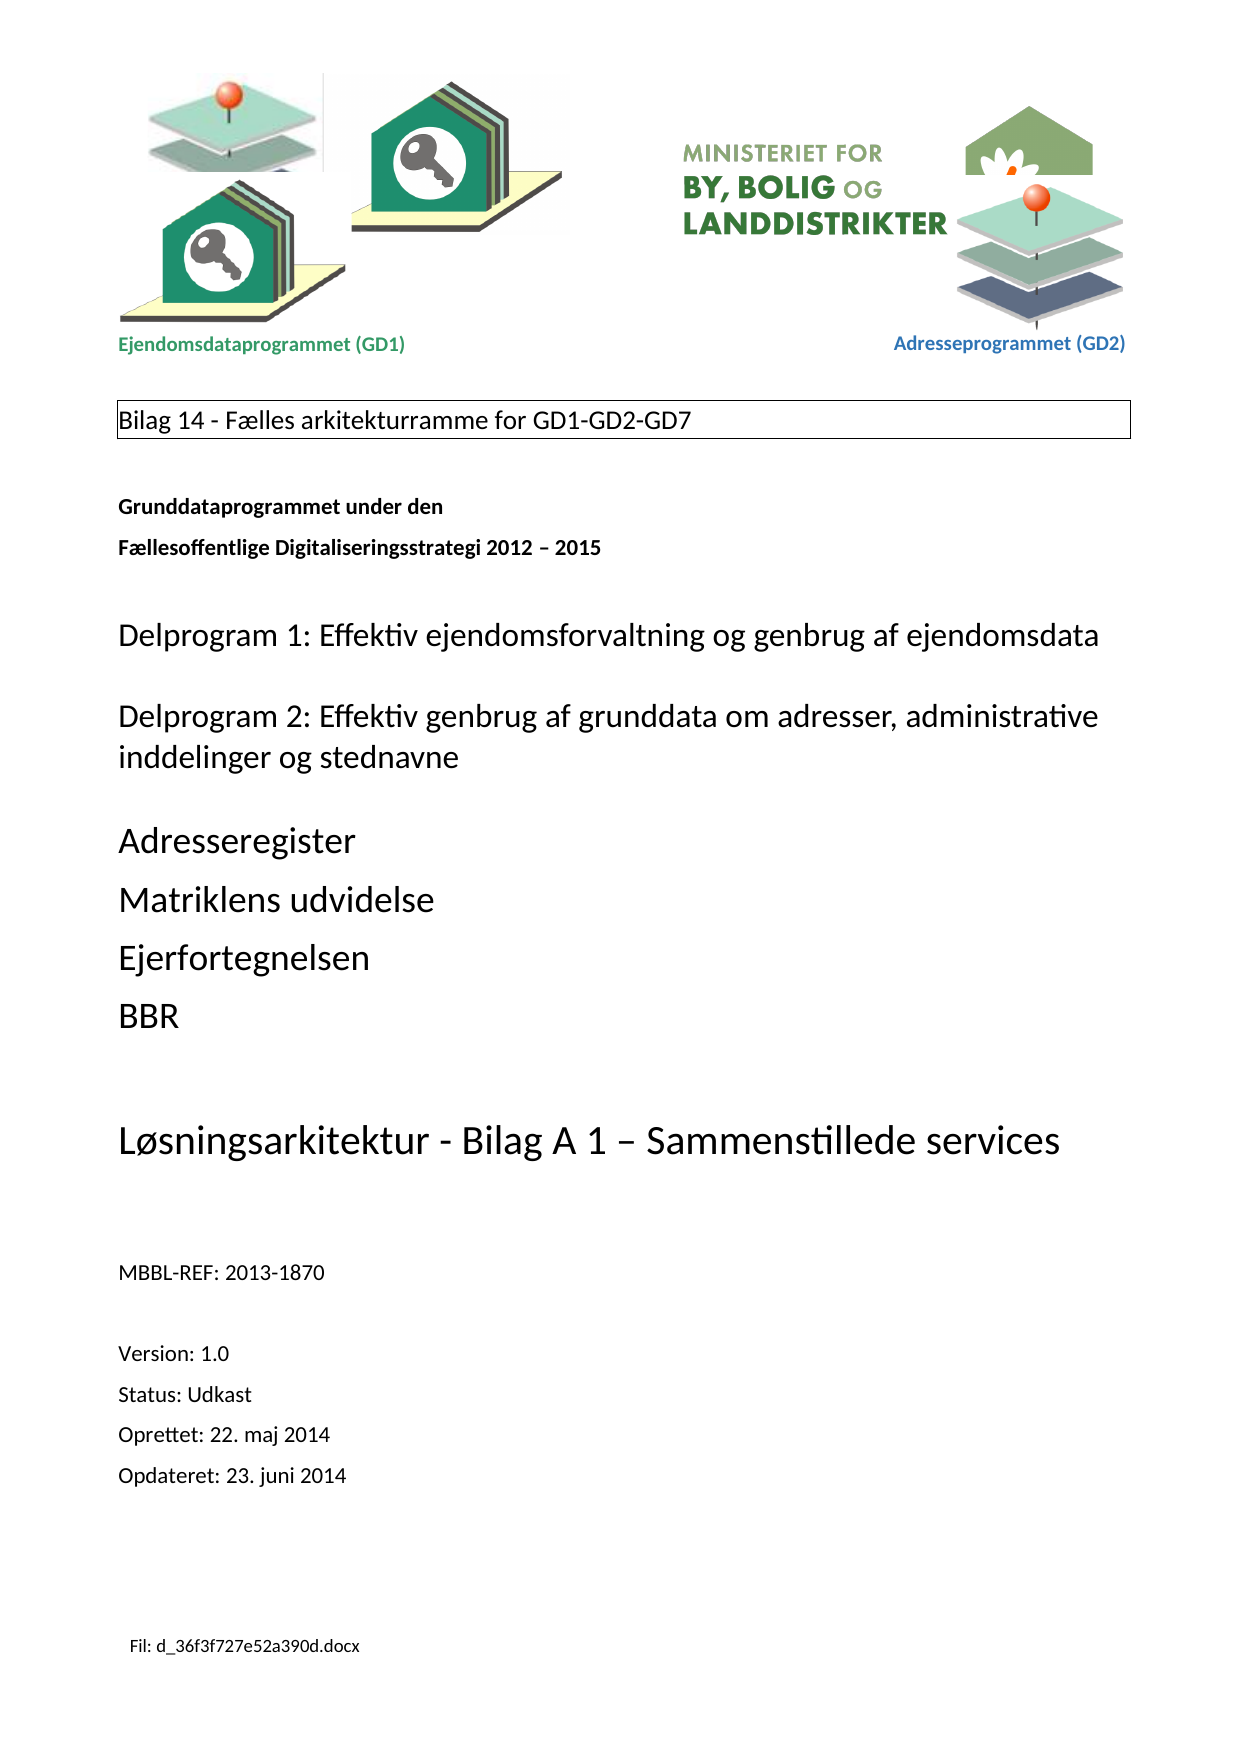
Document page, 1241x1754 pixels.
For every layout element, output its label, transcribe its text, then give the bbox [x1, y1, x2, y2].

picture [683, 106, 1130, 336]
text Status: Udkast [118, 1380, 1122, 1408]
picture [147, 73, 570, 235]
text Bilag 14 - Fælles arkitekturramme for GD1-GD2-GD7 [118, 401, 1130, 438]
text Oprettet: 22. maj 2014 [118, 1420, 1122, 1448]
text Version: 1.0 [118, 1339, 1122, 1367]
text Opdateret: 17. juni 2014 [118, 1461, 1122, 1489]
text Fællesoffentlige Digitaliseringsstrategi 2012 – 2015 [118, 533, 1122, 561]
text Løsningsarkitektur - Bilag A 1 – Sammenstillede services [118, 1114, 1122, 1165]
text Matriklens udvidelse [118, 876, 1122, 921]
text Delprogram 2: Effektiv genbrug af grunddata om adresser, administrative inddelinger og stednavne [118, 695, 1122, 777]
text Ejerfortegnelsen [118, 934, 1122, 980]
text Delprogram 1: Effektiv ejendomsforvaltning og genbrug af ejendomsdata [118, 614, 1122, 654]
text BBR [118, 992, 1122, 1038]
text Grunddataprogrammet under den [118, 492, 1122, 520]
text Adresseregister [118, 817, 1122, 863]
text MBBL-REF: 2013-1870 [118, 1258, 1122, 1286]
